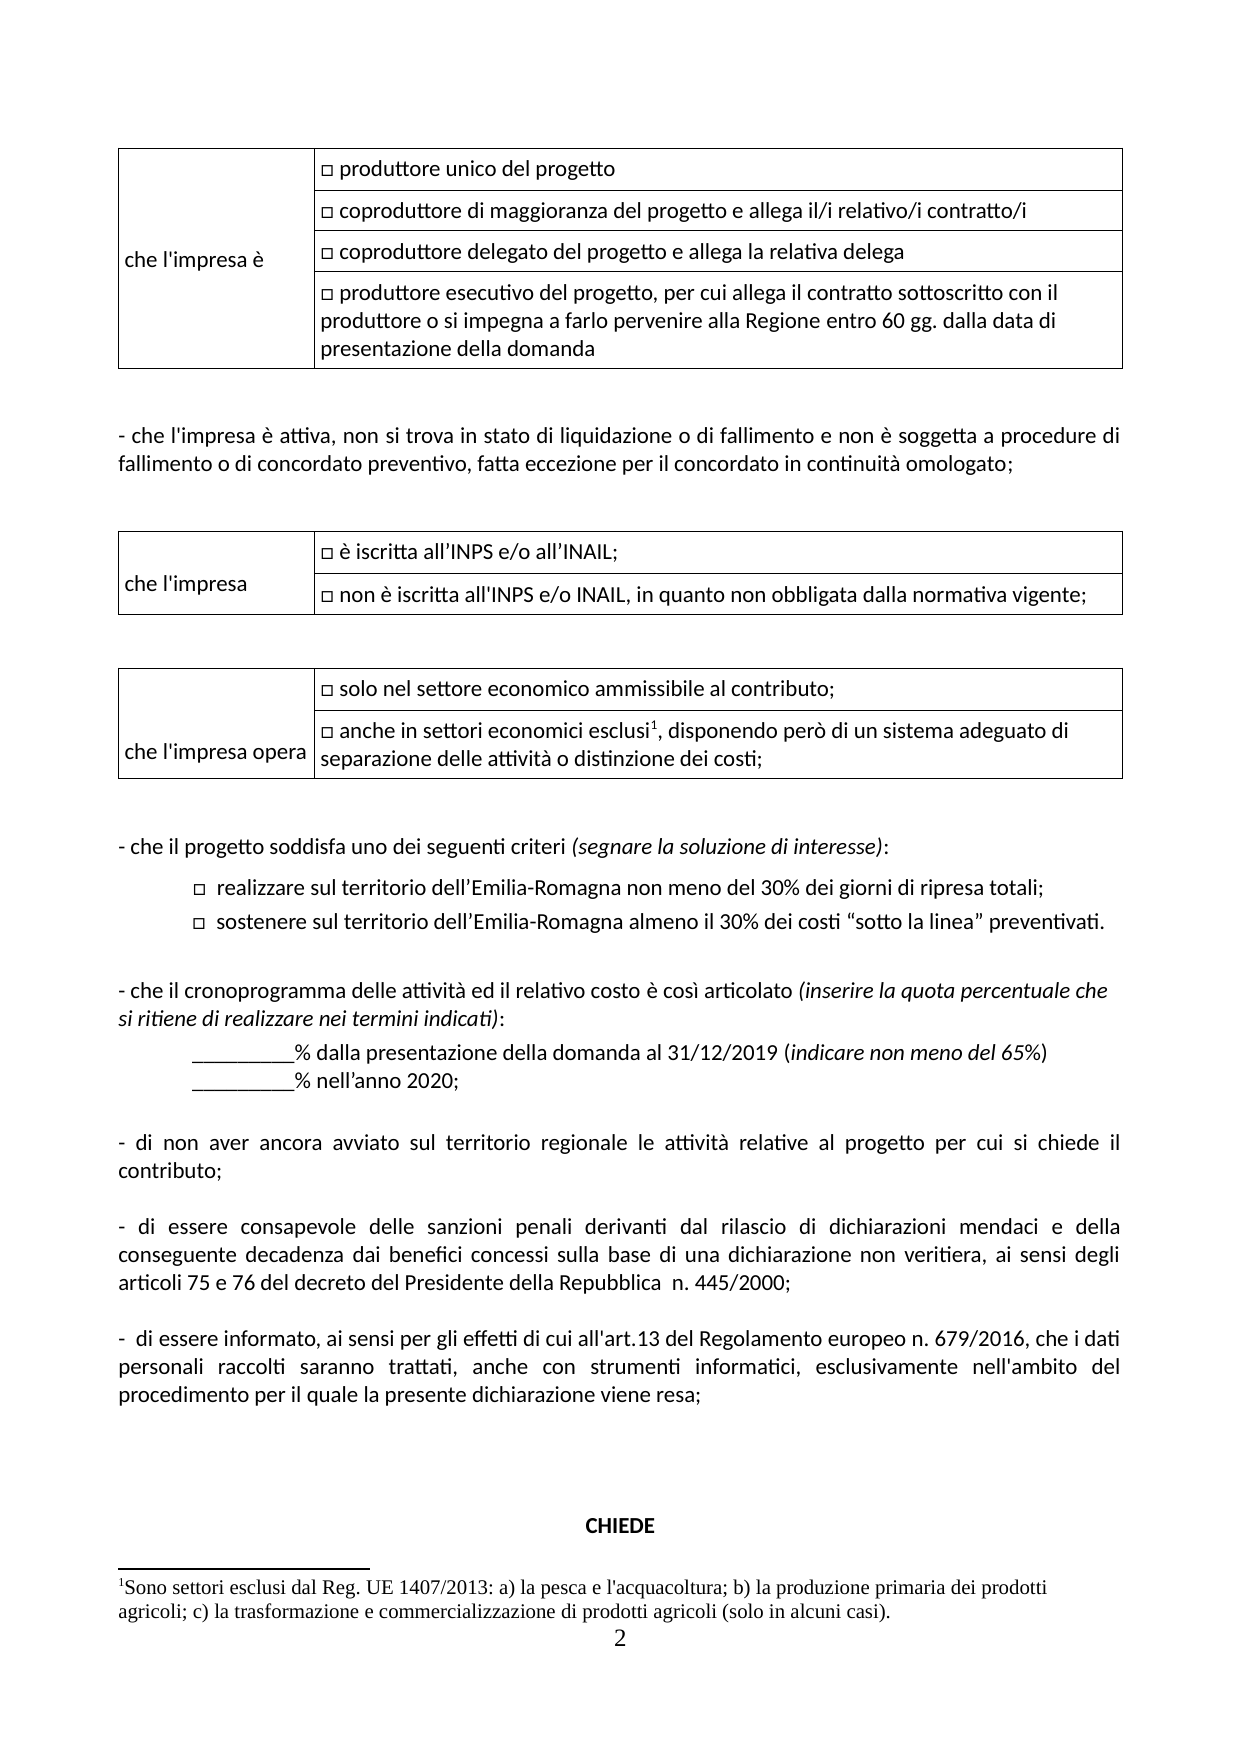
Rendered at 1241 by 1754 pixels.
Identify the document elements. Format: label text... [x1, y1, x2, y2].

table_header che l'impresa opera [119, 669, 314, 778]
table_cell □ coproduttore di maggioranza del progetto e allega il/i relativo/i contratto/i [315, 191, 1122, 230]
table_header □ è iscritta all’INPS e/o all’INAIL; [315, 532, 1122, 573]
text □ sostenere sul territorio dell’Emilia-Romagna almeno il 30% dei costi “sotto la linea” preventivati. [156, 907, 1122, 935]
table_header che l'impresa è [119, 149, 314, 367]
text - di non aver ancora avviato sul territorio regionale le attività relative al progetto per cui si chiede il contributo; [118, 1128, 1122, 1184]
table_cell □ non è iscritta all'INPS e/o INAIL, in quanto non obbligata dalla normativa vigente; [315, 574, 1122, 613]
table_header □ produttore unico del progetto [315, 149, 1122, 190]
text - di essere informato, ai sensi per gli effetti di cui all'art.13 del Regolamento europeo n. 679/2016, che i dati personali raccolti saranno trattati, anche con strumenti informatici, esclusivamente nell'ambito del procedimento per il quale la presente dichiarazione viene resa; [118, 1324, 1122, 1408]
text □ realizzare sul territorio dell’Emilia-Romagna non meno del 30% dei giorni di ripresa totali; [192, 873, 1122, 901]
text CHIEDE [118, 1511, 1122, 1539]
text - che l'impresa è attiva, non si trova in stato di liquidazione o di fallimento e non è soggetta a procedure di fallimento o di concordato preventivo, fatta eccezione per il concordato in continuità omologato; [118, 422, 1122, 478]
table_header □ solo nel settore economico ammissibile al contributo; [315, 669, 1122, 710]
table_cell □ anche in settori economici esclusi, disponendo però di un sistema adeguato di separazione delle attività o distinzione dei costi; [315, 711, 1122, 778]
text _________% dalla presentazione della domanda al 31/12/2019 (indicare non meno del 65%) _________% nell’anno 2020; [192, 1038, 1122, 1094]
text - che il progetto soddisfa uno dei seguenti criteri (segnare la soluzione di interesse): [118, 832, 1122, 860]
table_cell □ coproduttore delegato del progetto e allega la relativa delega [315, 231, 1122, 271]
text - che il cronoprogramma delle attività ed il relativo costo è così articolato (inserire la quota percentuale che si ritiene di realizzare nei termini indicati): [118, 976, 1122, 1032]
text - di essere consapevole delle sanzioni penali derivanti dal rilascio di dichiarazioni mendaci e della conseguente decadenza dai benefici concessi sulla base di una dichiarazione non veritiera, ai sensi degli articoli 75 e 76 del decreto del Presidente della Repubblica n. 445/2000; [118, 1212, 1122, 1296]
table_cell □ produttore esecutivo del progetto, per cui allega il contratto sottoscritto con il produttore o si impegna a farlo pervenire alla Regione entro 60 gg. dalla data di presentazione della domanda [315, 272, 1122, 367]
table_header che l'impresa [119, 532, 314, 613]
